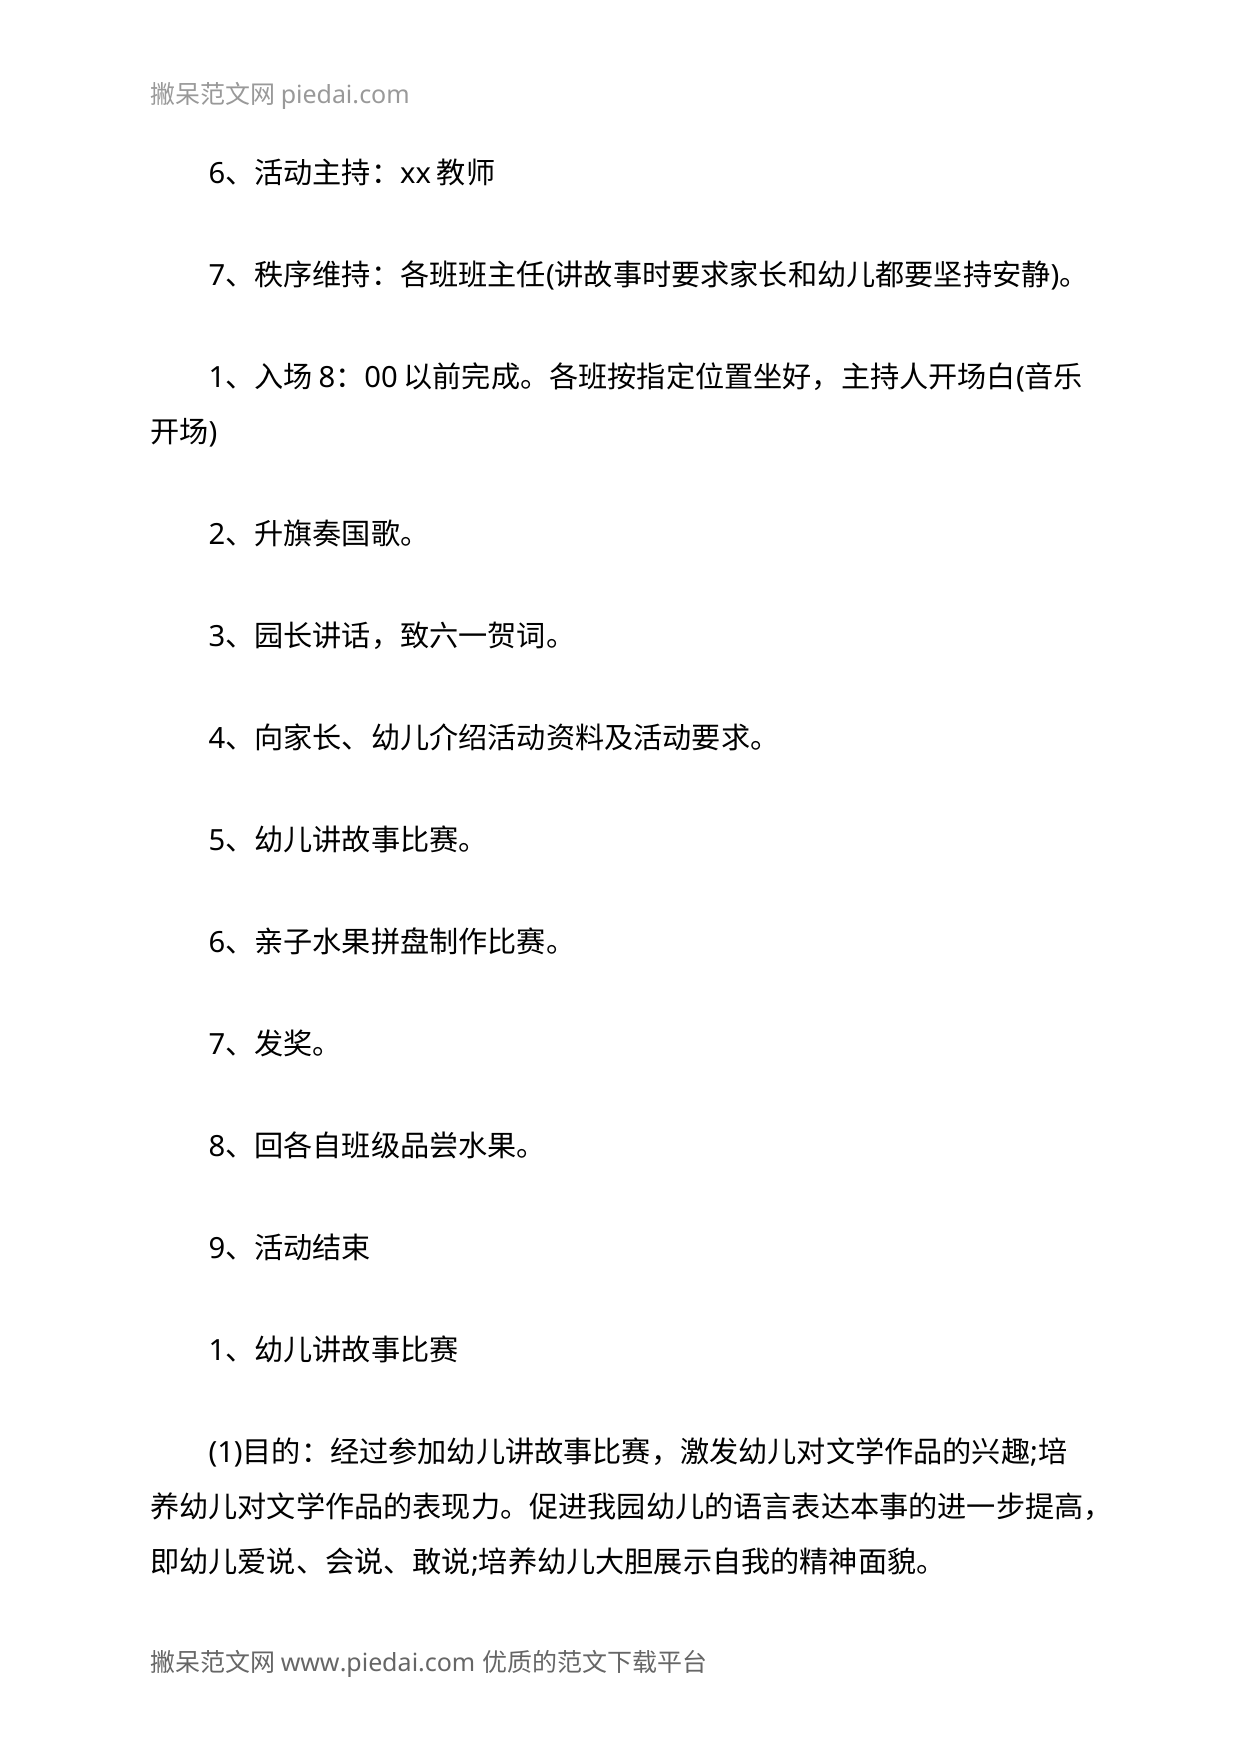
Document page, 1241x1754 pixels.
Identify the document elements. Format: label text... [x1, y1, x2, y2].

text 6、活动主持：xx教师 [150, 150, 1090, 192]
text 1、幼儿讲故事比赛 [150, 1327, 1090, 1369]
text 1、入场8：00以前完成。各班按指定位置坐好，主持人开场白(音乐开场) [150, 354, 1090, 451]
text 3、园长讲话，致六一贺词。 [150, 613, 1090, 655]
text 7、秩序维持：各班班主任(讲故事时要求家长和幼儿都要坚持安静)。 [150, 252, 1090, 294]
text 4、向家长、幼儿介绍活动资料及活动要求。 [150, 715, 1090, 757]
text 7、发奖。 [150, 1021, 1090, 1063]
text 8、回各自班级品尝水果。 [150, 1123, 1090, 1165]
text 6、亲子水果拼盘制作比赛。 [150, 919, 1090, 961]
text 2、升旗奏国歌。 [150, 511, 1090, 553]
text 9、活动结束 [150, 1225, 1090, 1267]
text (1)目的：经过参加幼儿讲故事比赛，激发幼儿对文学作品的兴趣;培养幼儿对文学作品的表现力。促进我园幼儿的语言表达本事的进一步提高，即幼儿爱说、会说、敢说;培养幼儿大胆展示自我的精神面貌。 [150, 1429, 1090, 1581]
text 5、幼儿讲故事比赛。 [150, 817, 1090, 859]
